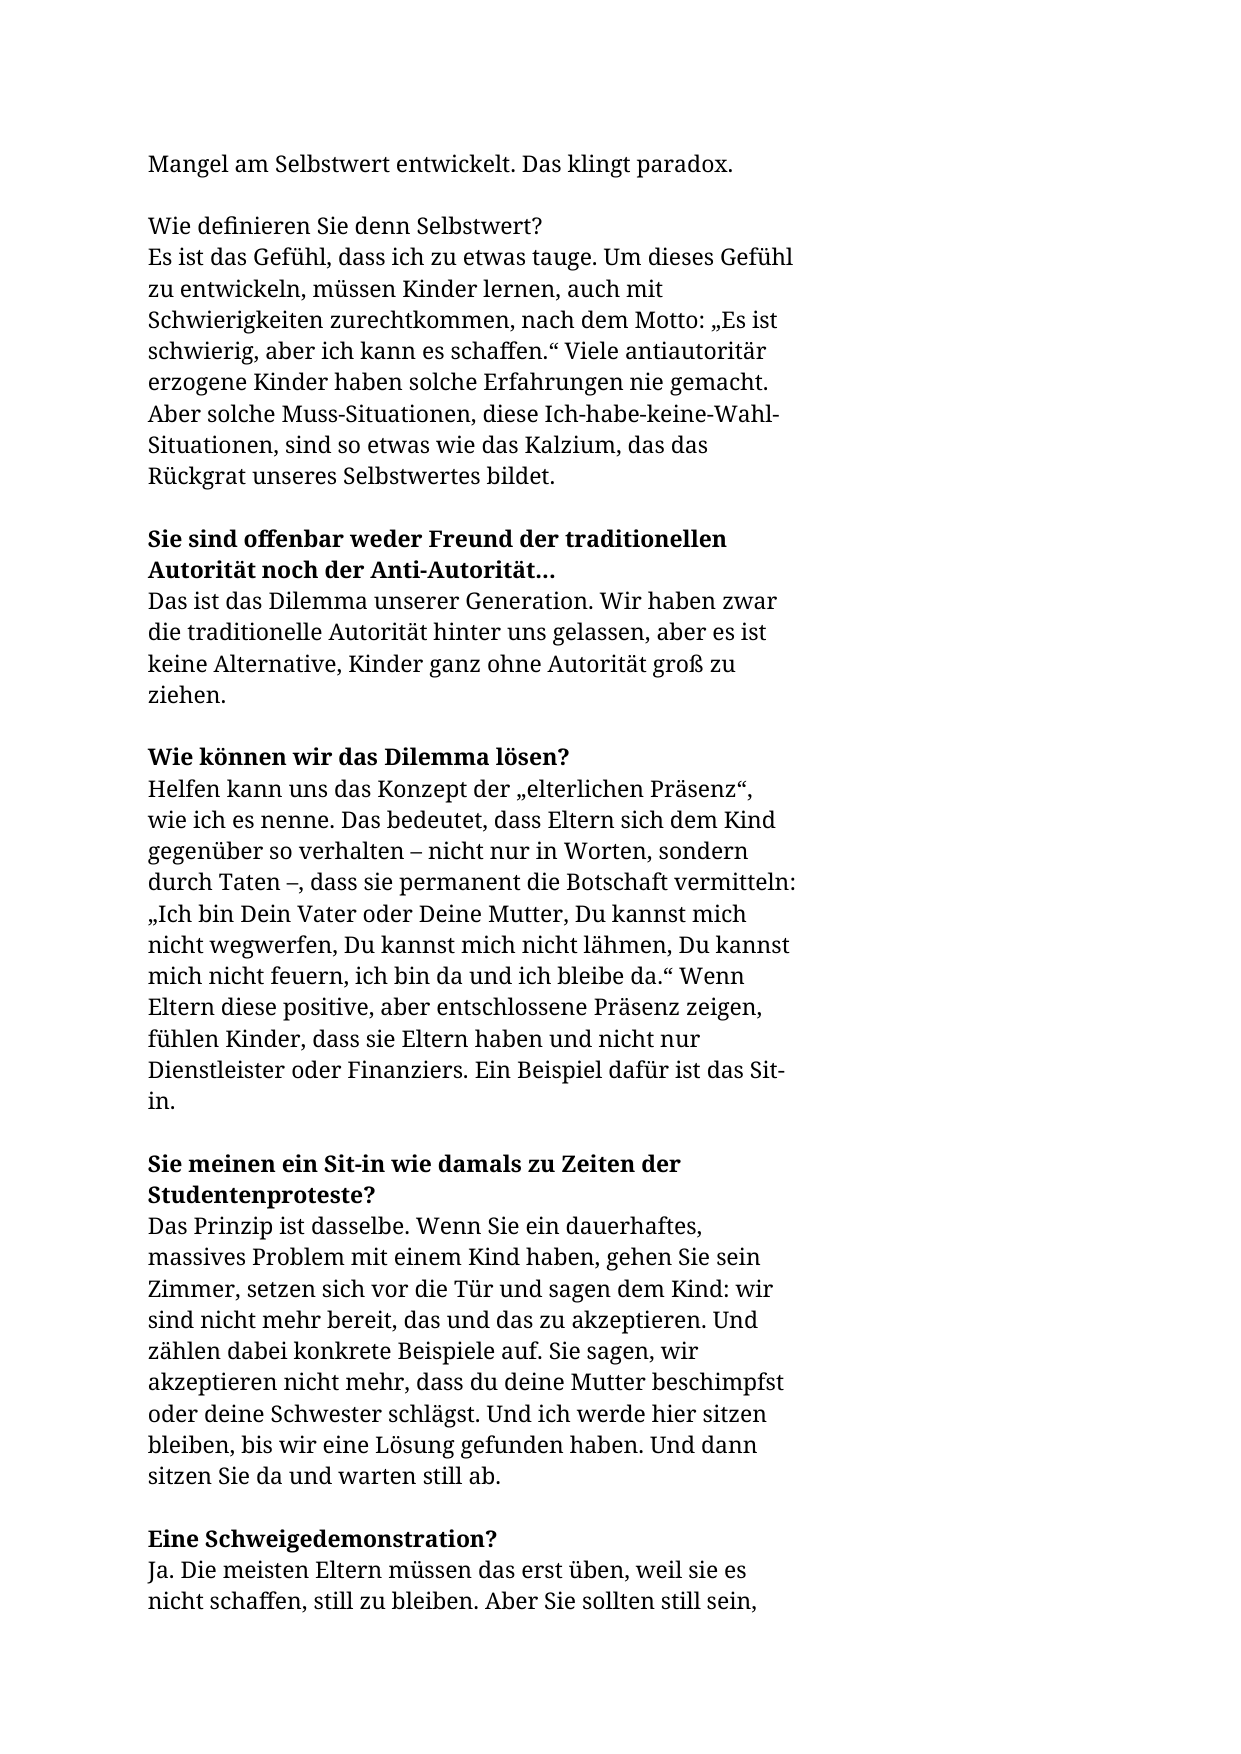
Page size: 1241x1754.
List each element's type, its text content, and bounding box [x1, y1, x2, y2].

text Helfen kann uns das Konzept der „elterlichen Präsenz“, wie ich es nenne. Das bedeutet, dass Eltern sich dem Kind gegenüber so verhalten – nicht nur in Worten, sondern durch Taten –, dass sie permanent die Botschaft vermitteln: „Ich bin Dein Vater oder Deine Mutter, Du kannst mich nicht wegwerfen, Du kannst mich nicht lähmen, Du kannst mich nicht feuern, ich bin da und ich bleibe da.“ Wenn Eltern diese positive, aber entschlossene Präsenz zeigen, fühlen Kinder, dass sie Eltern haben und nicht nur Dienstleister oder Finanziers. Ein Beispiel dafür ist das Sit-in. [148, 773, 798, 1116]
text Sie sind offenbar weder Freund der traditionellen Autorität noch der Anti-Autorität... [148, 523, 798, 585]
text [148, 148, 798, 179]
text Sie meinen ein Sit-in wie damals zu Zeiten der Studentenproteste? [148, 1148, 798, 1210]
text Wie können wir das Dilemma lösen? [148, 741, 798, 773]
text Das ist das Dilemma unserer Generation. Wir haben zwar die traditionelle Autorität hinter uns gelassen, aber es ist keine Alternative, Kinder ganz ohne Autorität groß zu ziehen. [148, 585, 798, 710]
text Eine Schweigedemonstration? [148, 1523, 798, 1554]
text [148, 1554, 798, 1616]
text Es ist das Gefühl, dass ich zu etwas tauge. Um dieses Gefühl zu entwickeln, müssen Kinder lernen, auch mit Schwierigkeiten zurechtkommen, nach dem Motto: „Es ist schwierig, aber ich kann es schaffen.“ Viele antiautoritär erzogene Kinder haben solche Erfahrungen nie gemacht. Aber solche Muss-Situationen, diese Ich-habe-keine-Wahl-Situationen, sind so etwas wie das Kalzium, das das Rückgrat unseres Selbstwertes bildet. [148, 241, 798, 491]
text Wie definieren Sie denn Selbstwert? [148, 210, 798, 241]
text Das Prinzip ist dasselbe. Wenn Sie ein dauerhaftes, massives Problem mit einem Kind haben, gehen Sie sein Zimmer, setzen sich vor die Tür und sagen dem Kind: wir sind nicht mehr bereit, das und das zu akzeptieren. Und zählen dabei konkrete Beispiele auf. Sie sagen, wir akzeptieren nicht mehr, dass du deine Mutter beschimpfst oder deine Schwester schlägst. Und ich werde hier sitzen bleiben, bis wir eine Lösung gefunden haben. Und dann sitzen Sie da und warten still ab. [148, 1210, 798, 1491]
